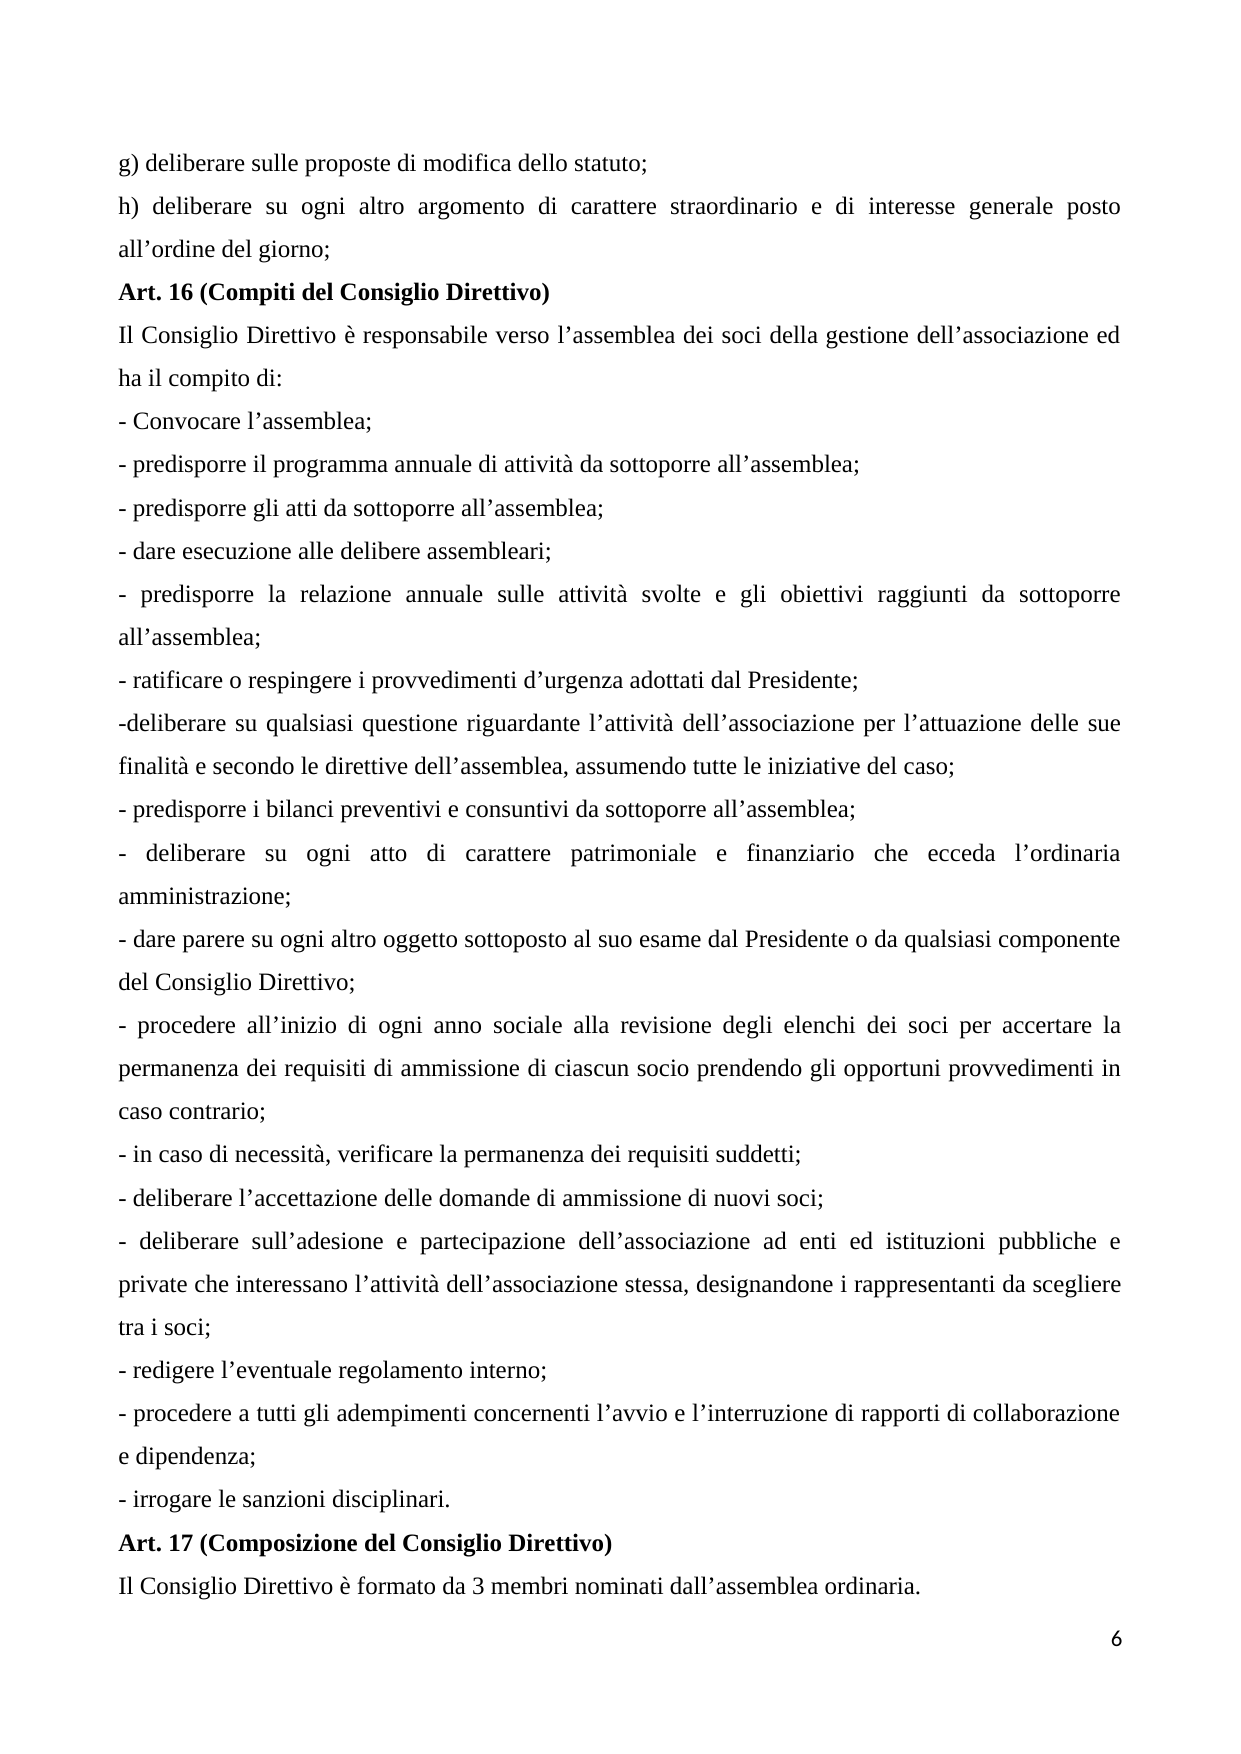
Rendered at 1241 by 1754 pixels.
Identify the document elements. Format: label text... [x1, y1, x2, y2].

text - predisporre il programma annuale di attività da sottoporre all’assemblea; [118, 449, 1122, 478]
text Il Consiglio Direttivo è responsabile verso l’assemblea dei soci della gestione dell’associazione ed ha il compito di: [118, 320, 1122, 392]
text - irrogare le sanzioni disciplinari. [118, 1484, 1122, 1513]
text - Convocare l’assemblea; [118, 406, 1122, 435]
text - dare esecuzione alle delibere assembleari; [118, 536, 1122, 564]
text Art. 16 (Compiti del Consiglio Direttivo) [118, 277, 1122, 306]
text -deliberare su qualsiasi questione riguardante l’attività dell’associazione per l’attuazione delle sue finalità e secondo le direttive dell’assemblea, assumendo tutte le iniziative del caso; [118, 708, 1122, 780]
text - predisporre gli atti da sottoporre all’assemblea; [118, 493, 1122, 521]
text - predisporre i bilanci preventivi e consuntivi da sottoporre all’assemblea; [118, 794, 1122, 823]
text - in caso di necessità, verificare la permanenza dei requisiti suddetti; [118, 1139, 1122, 1168]
text - dare parere su ogni altro oggetto sottoposto al suo esame dal Presidente o da qualsiasi componente del Consiglio Direttivo; [118, 924, 1122, 996]
text - deliberare su ogni atto di carattere patrimoniale e finanziario che ecceda l’ordinaria amministrazione; [118, 838, 1122, 909]
text - redigere l’eventuale regolamento interno; [118, 1355, 1122, 1384]
text - procedere all’inizio di ogni anno sociale alla revisione degli elenchi dei soci per accertare la permanenza dei requisiti di ammissione di ciascun socio prendendo gli opportuni provvedimenti in caso contrario; [118, 1010, 1122, 1125]
text Il Consiglio Direttivo è formato da 3 membri nominati dall’assemblea ordinaria. [118, 1571, 1122, 1599]
text h) deliberare su ogni altro argomento di carattere straordinario e di interesse generale posto all’ordine del giorno; [118, 191, 1122, 263]
text - deliberare sull’adesione e partecipazione dell’associazione ad enti ed istituzioni pubbliche e private che interessano l’attività dell’associazione stessa, designandone i rappresentanti da scegliere tra i soci; [118, 1226, 1122, 1341]
text - procedere a tutti gli adempimenti concernenti l’avvio e l’interruzione di rapporti di collaborazione e dipendenza; [118, 1398, 1122, 1470]
text - ratificare o respingere i provvedimenti d’urgenza adottati dal Presidente; [118, 665, 1122, 694]
text - predisporre la relazione annuale sulle attività svolte e gli obiettivi raggiunti da sottoporre all’assemblea; [118, 579, 1122, 651]
text g) deliberare sulle proposte di modifica dello statuto; [118, 148, 1122, 176]
text - deliberare l’accettazione delle domande di ammissione di nuovi soci; [118, 1183, 1122, 1211]
text Art. 17 (Composizione del Consiglio Direttivo) [118, 1528, 1122, 1556]
